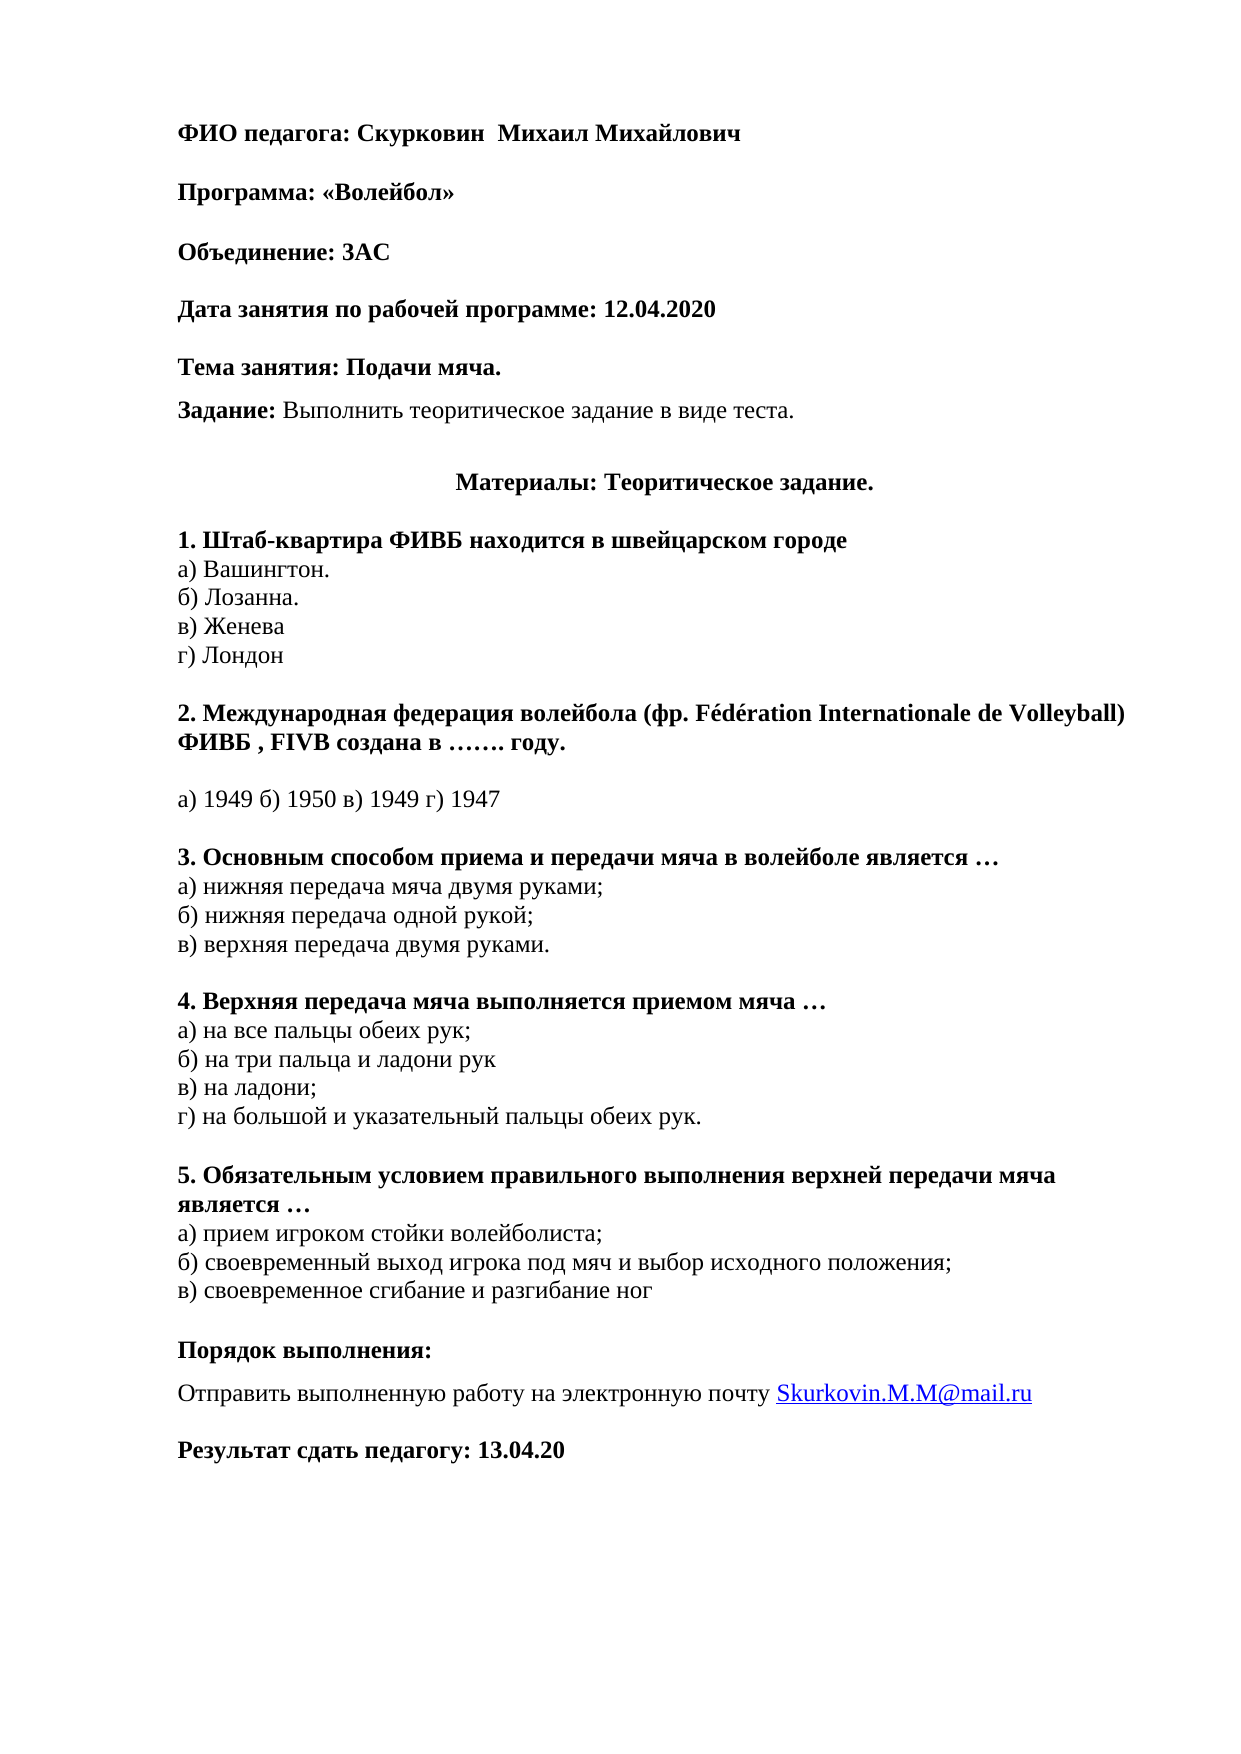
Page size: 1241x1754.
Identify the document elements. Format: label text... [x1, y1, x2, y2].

text б) нижняя передача одной рукой; [177, 900, 1152, 929]
text Программа: «Волейбол» [177, 147, 1152, 206]
text Задание: Выполнить теоритическое задание в виде теста. [177, 395, 1152, 423]
text б) Лозанна. [177, 582, 1152, 611]
text 2. Международная федерация волейбола (фр. Fédération Internationale de Volleyball) ФИВБ , FIVB создана в ……. году. [177, 698, 1152, 755]
text 5. Обязательным условием правильного выполнения верхней передачи мяча является … а) прием игроком стойки волейболиста; [177, 1161, 1152, 1247]
text г) Лондон [177, 640, 1152, 669]
text в) на ладони; [177, 1072, 1152, 1101]
text б) своевременный выход игрока под мяч и выбор исходного положения; в) своевременное сгибание и разгибание ног [177, 1247, 1152, 1335]
text Порядок выполнения: [177, 1335, 1152, 1363]
text Тема занятия: Подачи мяча. [177, 352, 1152, 380]
text а) Вашингтон. [177, 554, 1152, 582]
text Результат сдать педагогу: 13.04.20 [177, 1435, 1152, 1464]
text Объединение: 3АС [177, 237, 1152, 265]
text Материалы: Теоритическое задание. [177, 467, 1152, 496]
text 1. Штаб-квартира ФИВБ находится в швейцарском городе [177, 525, 1152, 554]
text 4. Верхняя передача мяча выполняется приемом мяча … а) на все пальцы обеих рук; [177, 957, 1152, 1044]
text ФИО педагога: Скурковин Михаил Михайлович [177, 118, 1152, 147]
text Дата занятия по рабочей программе: 12.04.2020 [177, 294, 1152, 323]
text а) 1949 б) 1950 в) 1949 г) 1947 [177, 784, 1152, 813]
text Отправить выполненную работу на электронную почту Skurkovin.M.M@mail.ru [177, 1378, 1152, 1407]
text г) на большой и указательный пальцы обеих рук. [177, 1101, 1152, 1161]
text в) верхняя передача двумя руками. [177, 929, 1152, 957]
text в) Женева [177, 611, 1152, 640]
text 3. Основным способом приема и передачи мяча в волейболе является … а) нижняя передача мяча двумя руками; [177, 842, 1152, 900]
text б) на три пальца и ладони рук [177, 1044, 1152, 1072]
